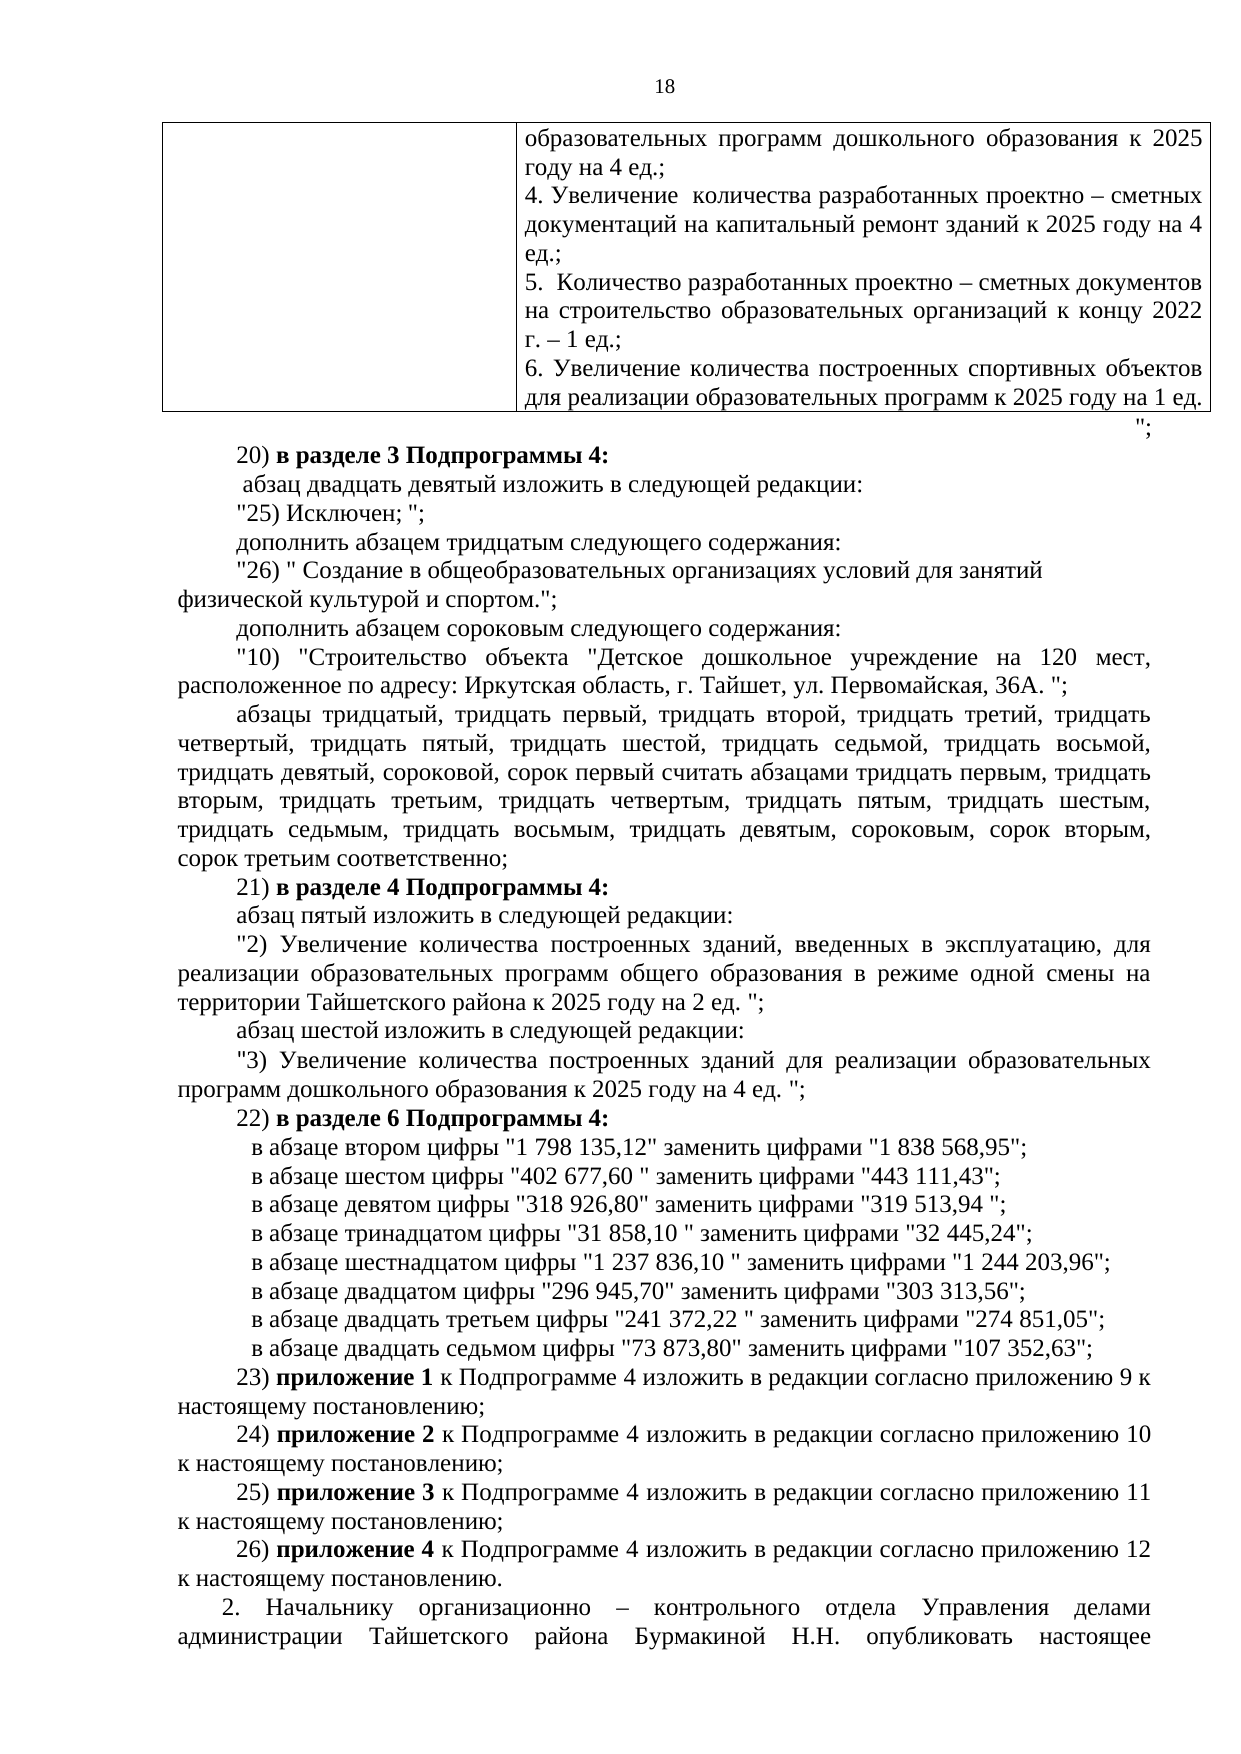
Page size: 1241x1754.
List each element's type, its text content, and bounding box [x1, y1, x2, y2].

text "26) " Создание в общеобразовательных организациях условий для занятий физической культурой и спортом."; [177, 555, 1152, 613]
text 23) приложение 1 к Подпрограмме 4 изложить в редакции согласно приложению 9 к настоящему постановлению; [177, 1362, 1152, 1419]
text "; [177, 412, 1152, 440]
text в абзаце шестом цифры "402 677,60 " заменить цифрами "443 111,43"; [177, 1161, 1148, 1189]
text "3) Увеличение количества построенных зданий для реализации образовательных программ дошкольного образования к 2025 году на 4 ед. "; [177, 1044, 1152, 1103]
text абзац шестой изложить в следующей редакции: [177, 1015, 1152, 1044]
text 20) в разделе 3 Подпрограммы 4: [177, 440, 1152, 469]
text 22) в разделе 6 Подпрограммы 4: [177, 1103, 1152, 1132]
text "2) Увеличение количества построенных зданий, введенных в эксплуатацию, для реализации образовательных программ общего образования в режиме одной смены на территории Тайшетского района к 2025 году на 2 ед. "; [177, 929, 1152, 1015]
text в абзаце втором цифры "1 798 135,12" заменить цифрами "1 838 568,95"; [177, 1132, 1148, 1161]
text 26) приложение 4 к Подпрограмме 4 изложить в редакции согласно приложению 12 к настоящему постановлению. [177, 1534, 1152, 1592]
text "25) Исключен; "; [177, 498, 1152, 527]
text в абзаце двадцать третьем цифры "241 372,22 " заменить цифрами "274 851,05"; [177, 1304, 1148, 1333]
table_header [517, 123, 1210, 411]
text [177, 1592, 1152, 1649]
text 21) в разделе 4 Подпрограммы 4: [177, 872, 1152, 900]
text дополнить абзацем тридцатым следующего содержания: [177, 527, 1152, 555]
text абзац пятый изложить в следующей редакции: [177, 900, 1152, 929]
text в абзаце двадцать седьмом цифры "73 873,80" заменить цифрами "107 352,63"; [177, 1333, 1148, 1362]
text дополнить абзацем сороковым следующего содержания: [177, 613, 1152, 642]
text абзацы тридцатый, тридцать первый, тридцать второй, тридцать третий, тридцать четвертый, тридцать пятый, тридцать шестой, тридцать седьмой, тридцать восьмой, тридцать девятый, сороковой, сорок первый считать абзацами тридцать первым, тридцать вторым, тридцать третьим, тридцать четвертым, тридцать пятым, тридцать шестым, тридцать седьмым, тридцать восьмым, тридцать девятым, сороковым, сорок вторым, сорок третьим соответственно; [177, 699, 1152, 872]
text "10) "Строительство объекта "Детское дошкольное учреждение на 120 мест, расположенное по адресу: Иркутская область, г. Тайшет, ул. Первомайская, 36А. "; [177, 642, 1152, 699]
text в абзаце шестнадцатом цифры "1 237 836,10 " заменить цифрами "1 244 203,96"; [177, 1247, 1148, 1276]
text в абзаце тринадцатом цифры "31 858,10 " заменить цифрами "32 445,24"; [177, 1218, 1148, 1247]
text абзац двадцать девятый изложить в следующей редакции: [177, 469, 1152, 498]
text в абзаце двадцатом цифры "296 945,70" заменить цифрами "303 313,56"; [177, 1276, 1148, 1304]
text 25) приложение 3 к Подпрограмме 4 изложить в редакции согласно приложению 11 к настоящему постановлению; [177, 1477, 1152, 1534]
text 24) приложение 2 к Подпрограмме 4 изложить в редакции согласно приложению 10 к настоящему постановлению; [177, 1419, 1152, 1477]
text в абзаце девятом цифры "318 926,80" заменить цифрами "319 513,94 "; [177, 1189, 1148, 1218]
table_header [163, 123, 516, 411]
